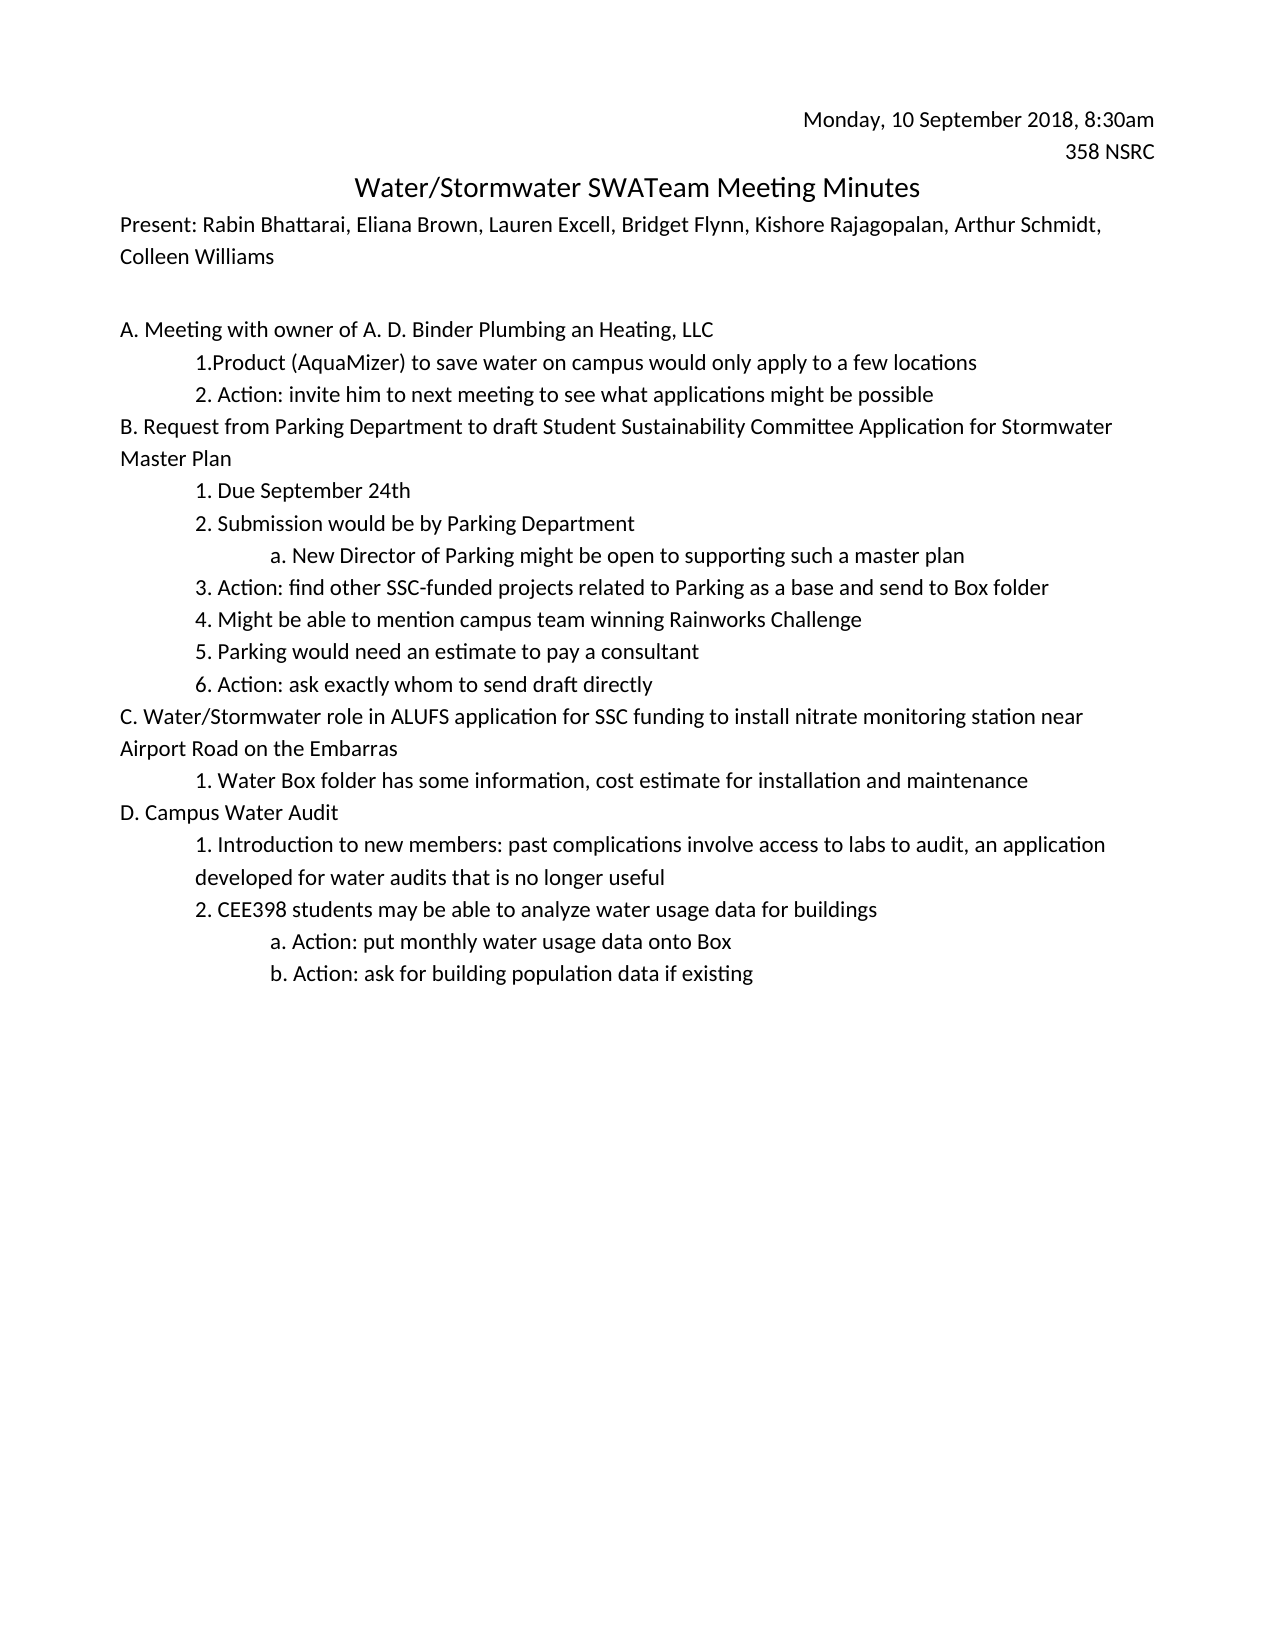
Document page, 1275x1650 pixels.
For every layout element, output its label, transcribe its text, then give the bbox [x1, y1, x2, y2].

text 3. Action: find other SSC-funded projects related to Parking as a base and send to Box folder [195, 573, 1155, 601]
text 358 NSRC [870, 137, 1155, 165]
text Present: Rabin Bhattarai, Eliana Brown, Lauren Excell, Bridget Flynn, Kishore Rajagopalan, Arthur Schmidt, Colleen Williams [120, 210, 1155, 271]
text 1. Water Box folder has some information, cost estimate for installation and maintenance [195, 766, 1155, 794]
text 2. CEE398 students may be able to analyze water usage data for buildings [195, 895, 1155, 923]
text A. Meeting with owner of A. D. Binder Plumbing an Heating, LLC [120, 316, 1155, 344]
text 4. Might be able to mention campus team winning Rainworks Challenge [195, 605, 1155, 633]
text D. Campus Water Audit [120, 798, 1155, 826]
text a. Action: put monthly water usage data onto Box [195, 927, 1155, 955]
text Water/Stormwater SWATeam Meeting Minutes [120, 169, 1155, 205]
text 6. Action: ask exactly whom to send draft directly [195, 670, 1155, 698]
text 1. Introduction to new members: past complications involve access to labs to audit, an application developed for water audits that is no longer useful [195, 831, 1155, 891]
text 2. Action: invite him to next meeting to see what applications might be possible [195, 380, 1155, 408]
text C. Water/Stormwater role in ALUFS application for SSC funding to install nitrate monitoring station near Airport Road on the Embarras [120, 702, 1155, 762]
text b. Action: ask for building population data if existing [195, 959, 1155, 987]
text B. Request from Parking Department to draft Student Sustainability Committee Application for Stormwater Master Plan [120, 412, 1155, 472]
text 1. Due September 24th [120, 477, 1155, 504]
text a. New Director of Parking might be open to supporting such a master plan [195, 541, 1155, 569]
text 1.Product (AquaMizer) to save water on campus would only apply to a few locations [195, 348, 1155, 376]
text 2. Submission would be by Parking Department [195, 509, 1155, 537]
text Monday, 10 September 2018, 8:30am [720, 105, 1155, 133]
text 5. Parking would need an estimate to pay a consultant [195, 637, 1155, 666]
